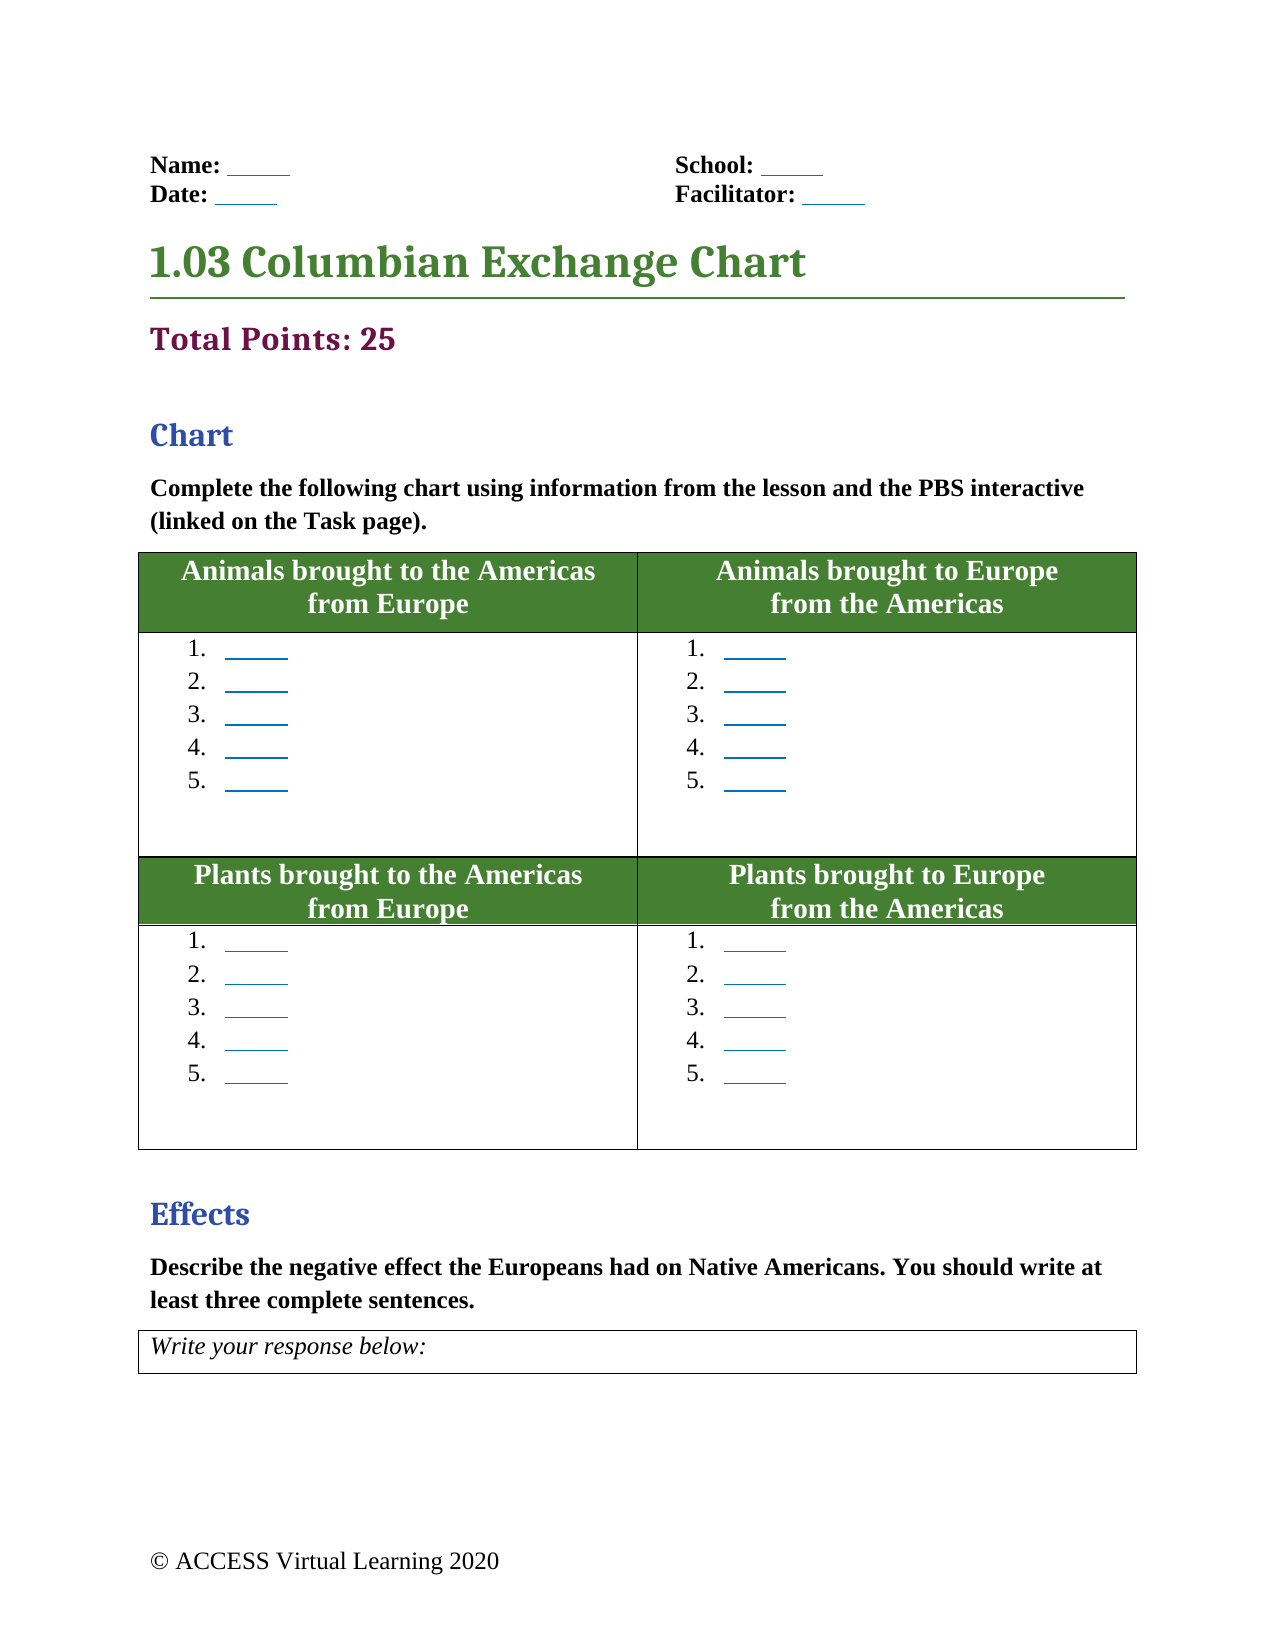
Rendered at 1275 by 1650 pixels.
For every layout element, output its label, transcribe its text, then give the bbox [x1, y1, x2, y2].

text Name: [150, 150, 600, 179]
table_header Write your response below: [139, 1331, 1136, 1373]
subtitle Chart [150, 417, 1125, 455]
text Date: [150, 179, 600, 207]
text Facilitator: [675, 179, 1125, 207]
text Complete the following chart using information from the lesson and the PBS interactive (linked on the Task page). [150, 473, 1125, 535]
title 1.03 Columbian Exchange Chart [150, 236, 1125, 297]
table_cell Plants brought to Europe from the Americas [638, 858, 1136, 924]
subtitle Effects [150, 1195, 1125, 1234]
table_header Animals brought to Europe from the Americas [638, 553, 1136, 632]
table_cell Plants brought to the Americas from Europe [139, 858, 637, 924]
table_header Animals brought to the Americas from Europe [139, 553, 637, 632]
table_cell [638, 926, 1136, 1149]
subtitle Total Points: 25 [150, 320, 1125, 358]
text Describe the negative effect the Europeans had on Native Americans. You should write at least three complete sentences. [150, 1252, 1125, 1314]
table_cell [139, 926, 637, 1149]
text School: [675, 150, 1125, 179]
table_cell [139, 633, 637, 856]
table_cell [638, 633, 1136, 856]
